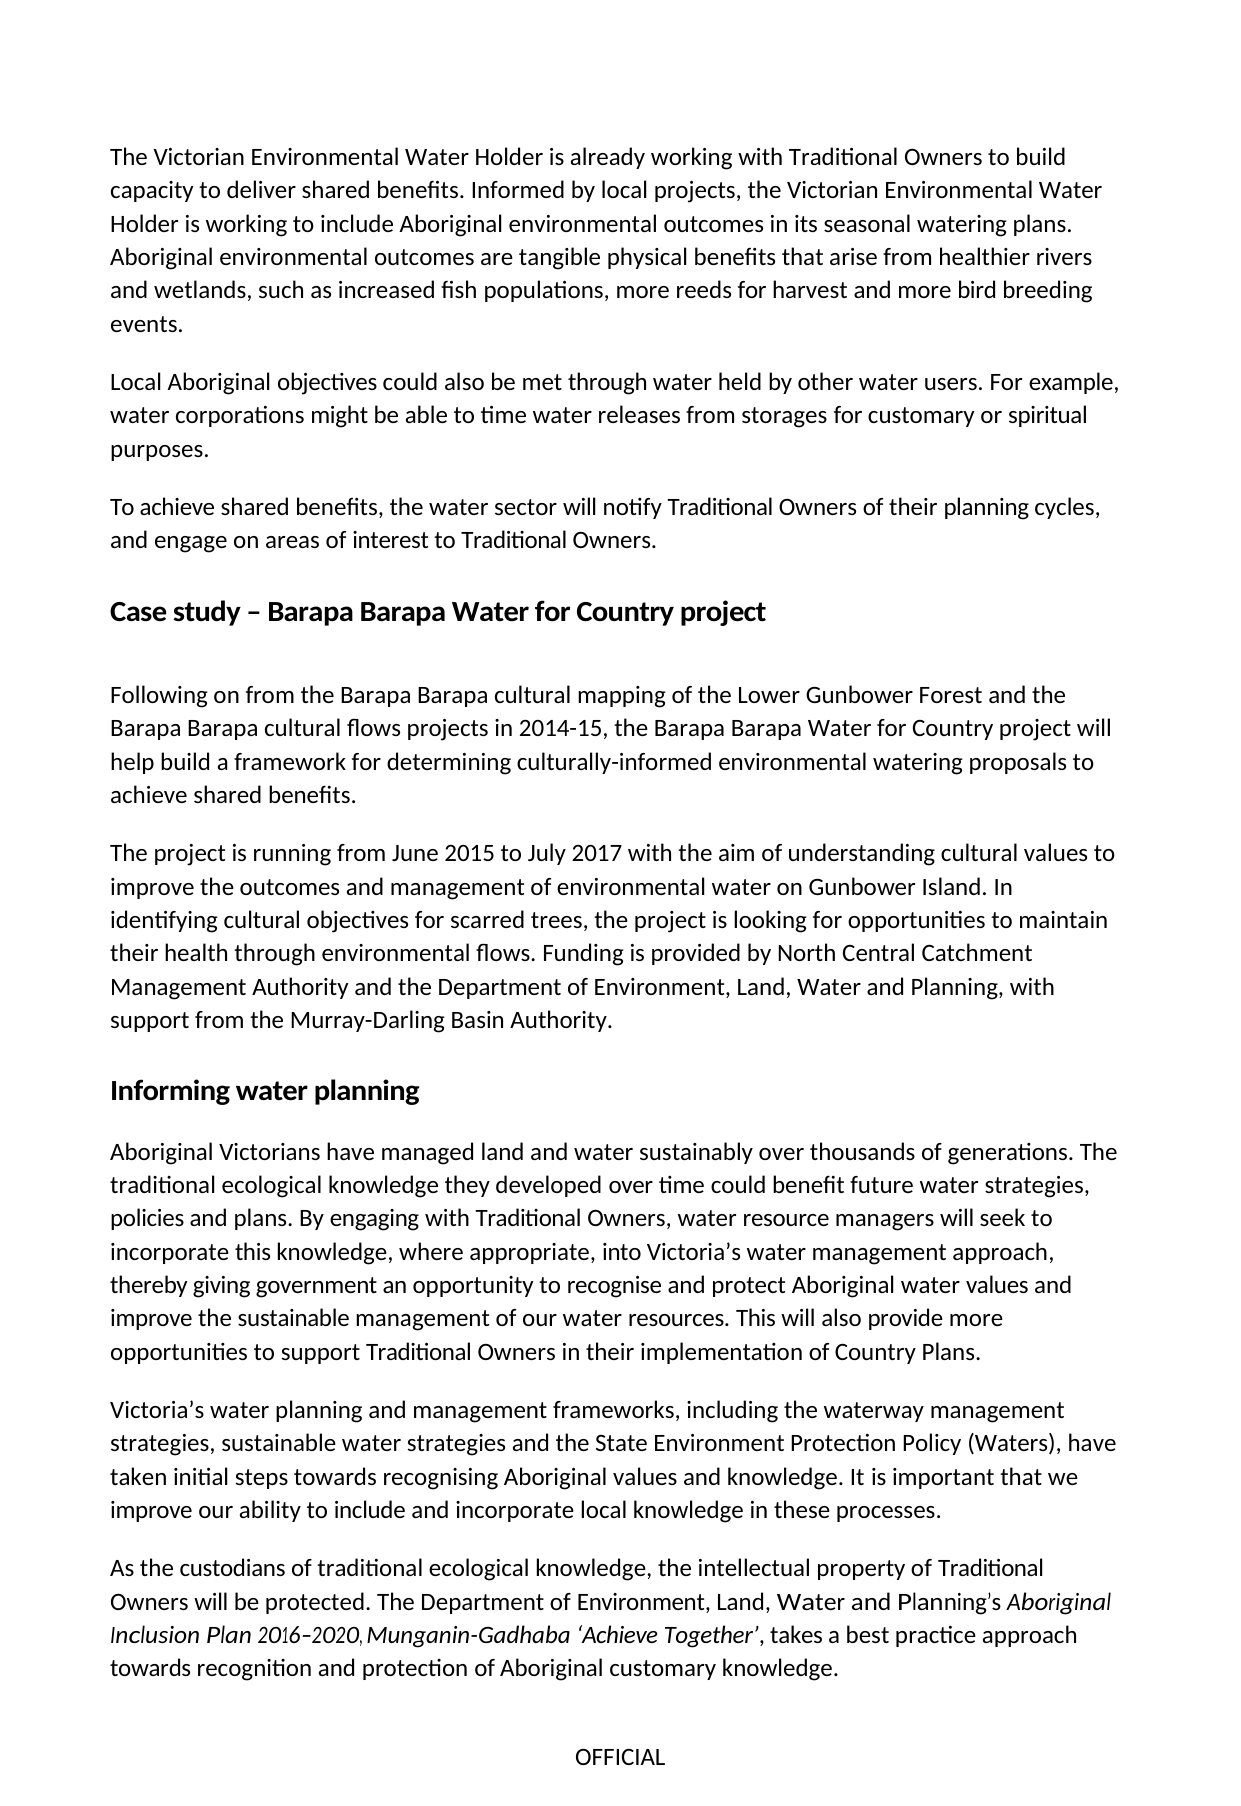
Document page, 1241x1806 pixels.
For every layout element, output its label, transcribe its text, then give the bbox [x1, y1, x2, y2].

subtitle Case study – Barapa Barapa Water for Country project [110, 593, 1127, 628]
text Following on from the Barapa Barapa cultural mapping of the Lower Gunbower Forest and the Barapa Barapa cultural flows projects in 2014-15, the Barapa Barapa Water for Country project will help build a framework for determining culturally-informed environmental watering proposals to achieve shared benefits. [110, 676, 1127, 810]
text As the custodians of traditional ecological knowledge, the intellectual property of Traditional Owners will be protected. The Department of Environment, Land, Water and Planning’s Aboriginal Inclusion Plan 2016-2020, Munganin-Gadhaba ‘Achieve Together’, takes a best practice approach towards recognition and protection of Aboriginal customary knowledge. [110, 1549, 1127, 1683]
subtitle Informing water planning [110, 1072, 1127, 1108]
text To achieve shared benefits, the water sector will notify Traditional Owners of their planning cycles, and engage on areas of interest to Traditional Owners. [110, 488, 1127, 555]
text Local Aboriginal objectives could also be met through water held by other water users. For example, water corporations might be able to time water releases from storages for customary or spiritual purposes. [110, 363, 1127, 463]
text Victoria’s water planning and management frameworks, including the waterway management strategies, sustainable water strategies and the State Environment Protection Policy (Waters), have taken initial steps towards recognising Aboriginal values and knowledge. It is important that we improve our ability to include and incorporate local knowledge in these processes. [110, 1391, 1127, 1524]
text The Victorian Environmental Water Holder is already working with Traditional Owners to build capacity to deliver shared benefits. Informed by local projects, the Victorian Environmental Water Holder is working to include Aboriginal environmental outcomes in its seasonal watering plans. Aboriginal environmental outcomes are tangible physical benefits that arise from healthier rivers and wetlands, such as increased fish populations, more reeds for harvest and more bird breeding events. [110, 138, 1127, 338]
text The project is running from June 2015 to July 2017 with the aim of understanding cultural values to improve the outcomes and management of environmental water on Gunbower Island. In identifying cultural objectives for scarred trees, the project is looking for opportunities to maintain their health through environmental flows. Funding is provided by North Central Catchment Management Authority and the Department of Environment, Land, Water and Planning, with support from the Murray-Darling Basin Authority. [110, 835, 1127, 1035]
text Aboriginal Victorians have managed land and water sustainably over thousands of generations. The traditional ecological knowledge they developed over time could benefit future water strategies, policies and plans. By engaging with Traditional Owners, water resource managers will seek to incorporate this knowledge, where appropriate, into Victoria’s water management approach, thereby giving government an opportunity to recognise and protect Aboriginal water values and improve the sustainable management of our water resources. This will also provide more opportunities to support Traditional Owners in their implementation of Country Plans. [110, 1133, 1127, 1366]
